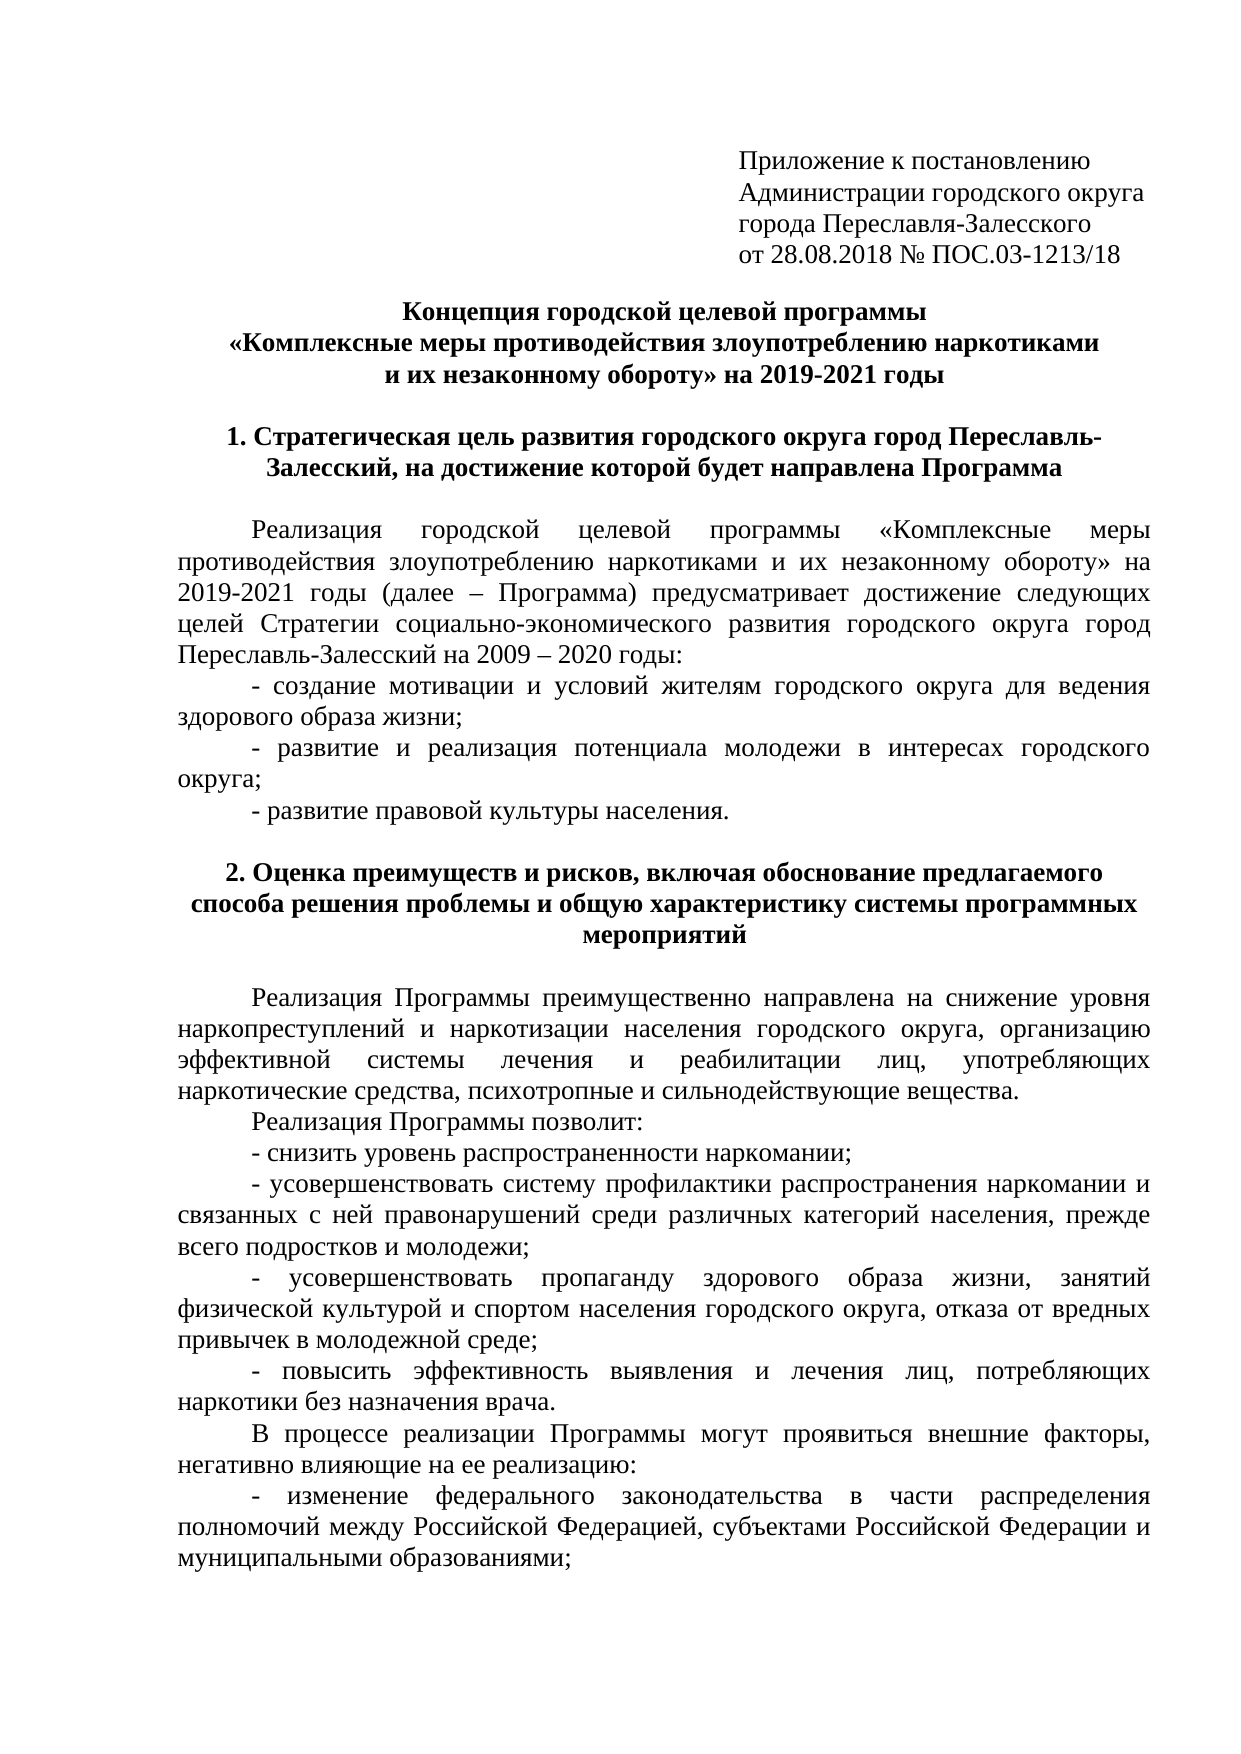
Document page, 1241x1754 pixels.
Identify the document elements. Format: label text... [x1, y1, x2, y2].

text 2. Оценка преимуществ и рисков, включая обоснование предлагаемого способа решения проблемы и общую характеристику системы программных мероприятий [177, 856, 1152, 949]
text - снизить уровень распространенности наркомании; [177, 1136, 1152, 1167]
text - повысить эффективность выявления и лечения лиц, потребляющих наркотики без назначения врача. [177, 1354, 1152, 1417]
text - изменение федерального законодательства в части распределения полномочий между Российской Федерацией, субъектами Российской Федерации и муниципальными образованиями; [177, 1479, 1152, 1572]
text «Комплексные меры противодействия злоупотреблению наркотиками [177, 327, 1152, 358]
text от 28.08.2018 № ПОС.03-1213/18 [738, 238, 1152, 269]
text Реализация Программы преимущественно направлена на снижение уровня наркопреступлений и наркотизации населения городского округа, организацию эффективной системы лечения и реабилитации лиц, употребляющих наркотические средства, психотропные и сильнодействующие вещества. [177, 981, 1152, 1105]
list 1. Стратегическая цель развития городского округа город Переславль-Залесский, на достижение которой будет направлена Программа [177, 420, 1152, 482]
text Концепция городской целевой программы [177, 295, 1152, 327]
text и их незаконному обороту» на 2019-2021 годы [177, 358, 1152, 389]
text Реализация городской целевой программы «Комплексные меры противодействия злоупотреблению наркотиками и их незаконному обороту» на 2019-2021 годы (далее – Программа) предусматривает достижение следующих целей Стратегии социально-экономического развития городского округа город Переславль-Залесский на 2009 – 2020 годы: [177, 513, 1152, 669]
text - усовершенствовать пропаганду здорового образа жизни, занятий физической культурой и спортом населения городского округа, отказа от вредных привычек в молодежной среде; [177, 1261, 1152, 1354]
text - развитие правовой культуры населения. [177, 794, 1152, 825]
text В процессе реализации Программы могут проявиться внешние факторы, негативно влияющие на ее реализацию: [177, 1417, 1152, 1479]
text - усовершенствовать систему профилактики распространения наркомании и связанных с ней правонарушений среди различных категорий населения, прежде всего подростков и молодежи; [177, 1167, 1152, 1261]
text - развитие и реализация потенциала молодежи в интересах городского округа; [177, 731, 1152, 794]
text Реализация Программы позволит: [177, 1105, 1152, 1136]
text города Переславля-Залесского [738, 207, 1152, 238]
text Администрации городского округа [738, 176, 1152, 207]
text Приложение к постановлению [738, 144, 1152, 176]
text - создание мотивации и условий жителям городского округа для ведения здорового образа жизни; [177, 669, 1152, 731]
